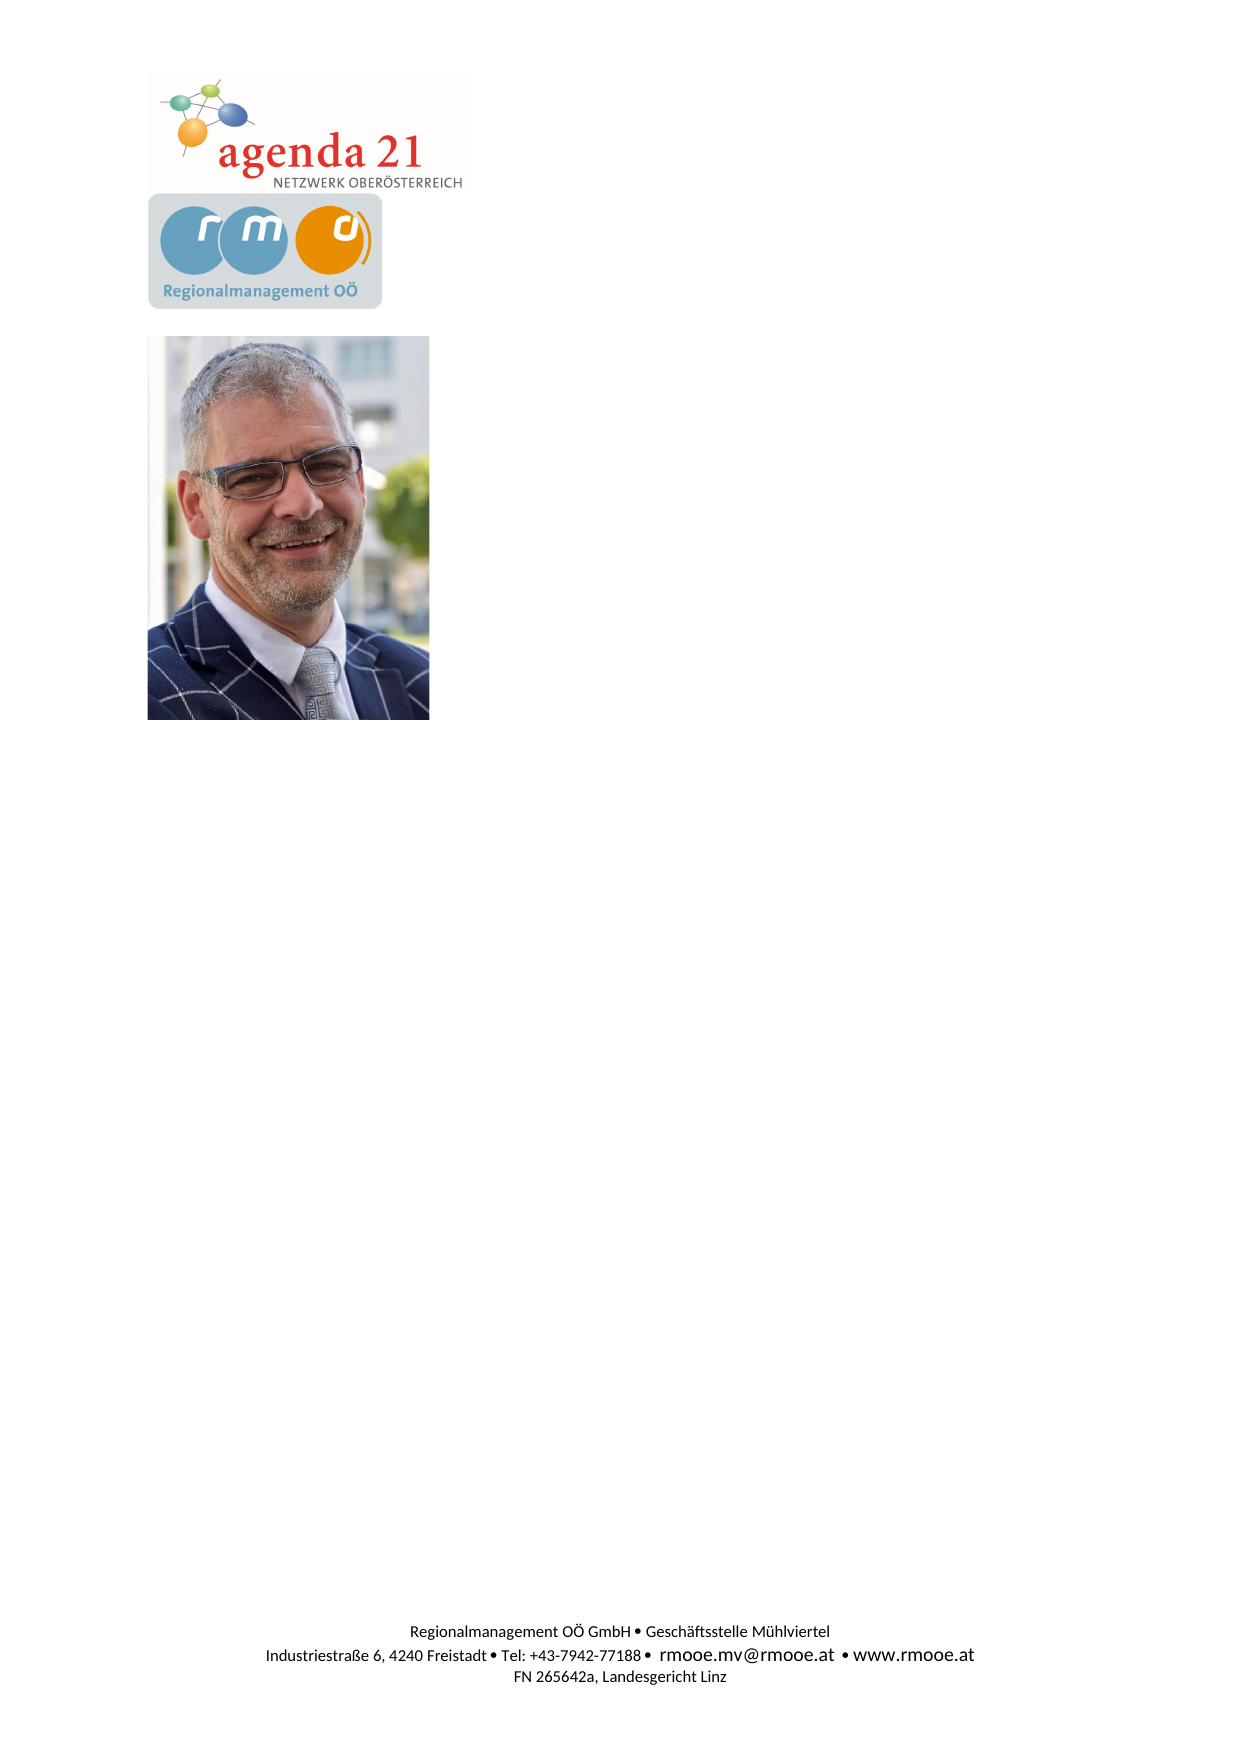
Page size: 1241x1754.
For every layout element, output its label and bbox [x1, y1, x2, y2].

picture [147, 336, 430, 720]
picture [147, 73, 473, 310]
